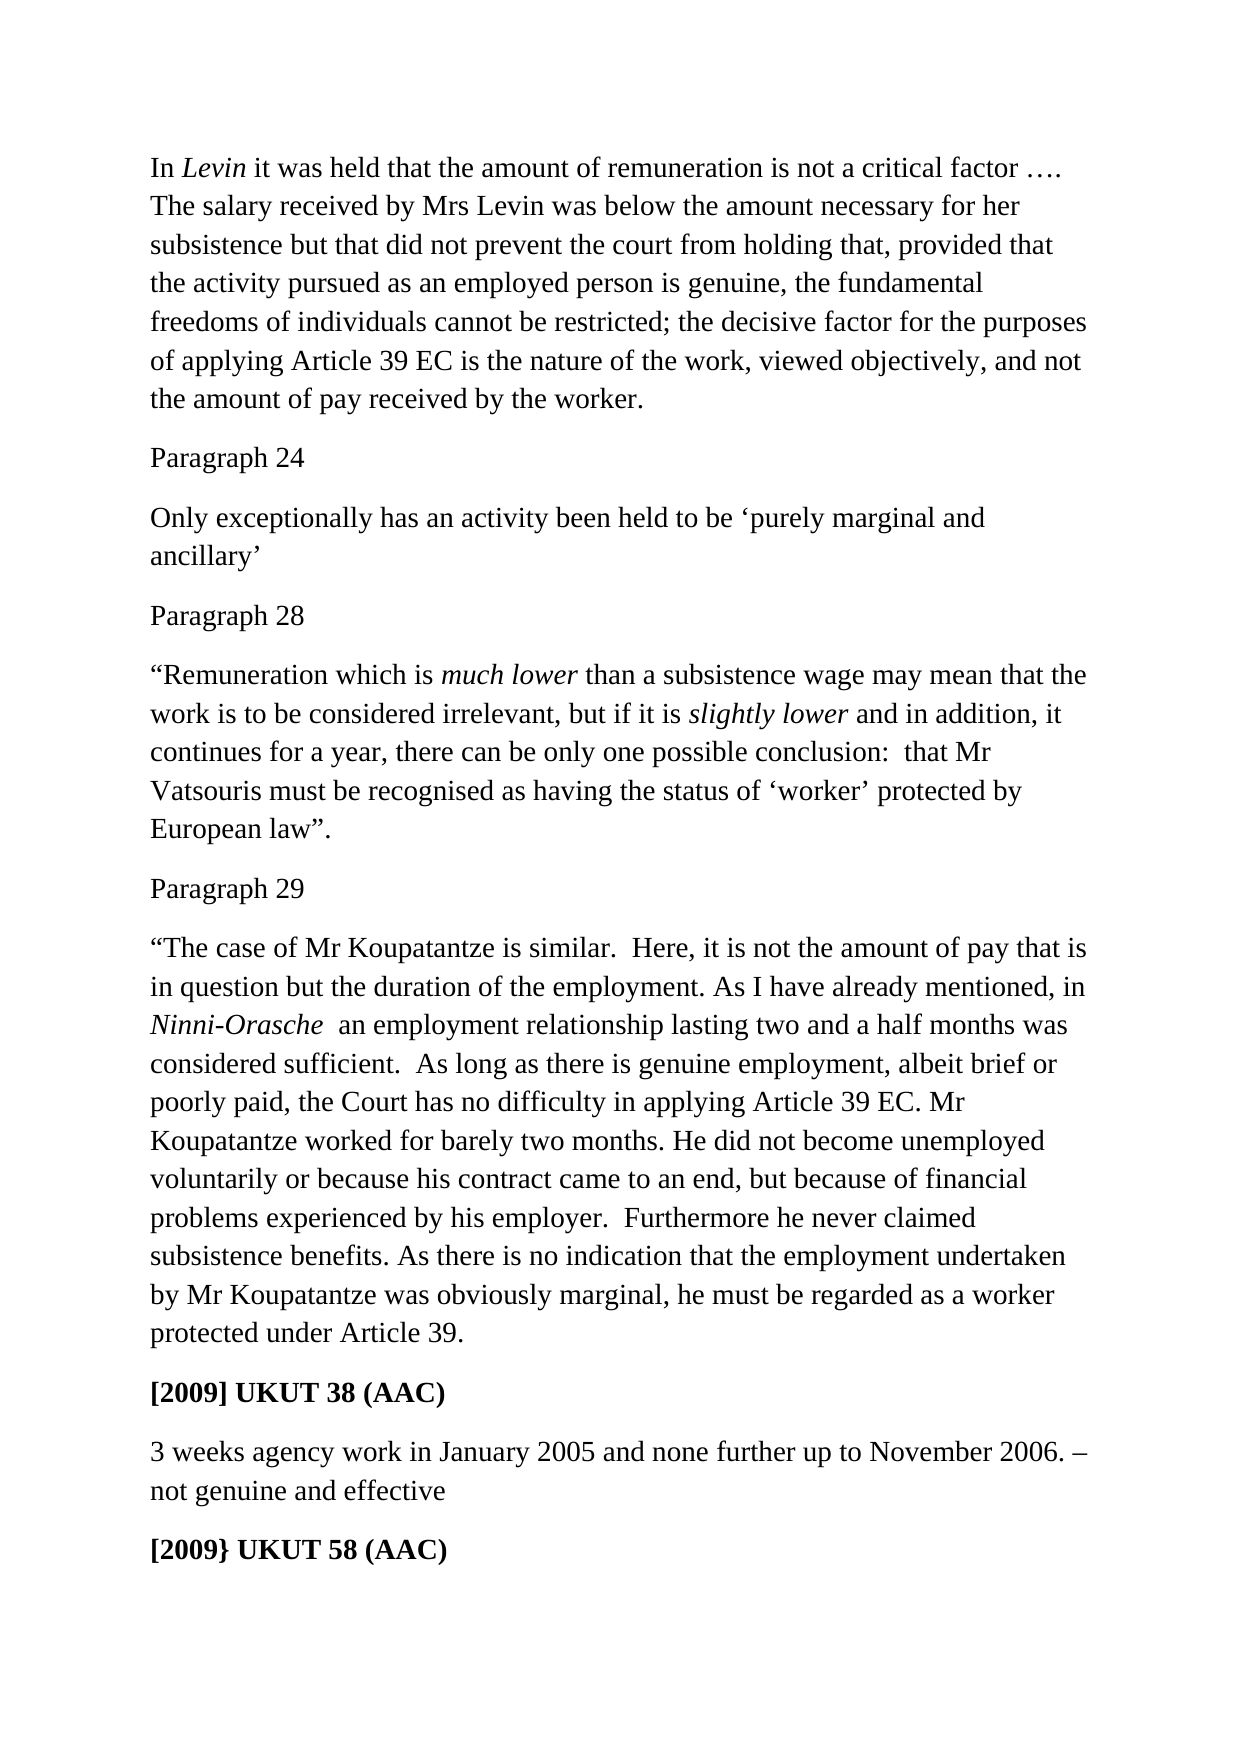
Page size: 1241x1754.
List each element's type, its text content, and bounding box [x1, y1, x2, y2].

text Paragraph 29 [150, 871, 1090, 904]
text 3 weeks agency work in January 2005 and none further up to November 2006. –not genuine and effective [150, 1434, 1090, 1506]
text Paragraph 28 [150, 598, 1090, 631]
text In Levin it was held that the amount of remuneration is not a critical factor …. The salary received by Mrs Levin was below the amount necessary for her subsistence but that did not prevent the court from holding that, provided that the activity pursued as an employed person is genuine, the fundamental freedoms of individuals cannot be restricted; the decisive factor for the purposes of applying Article 39 EC is the nature of the work, viewed objectively, and not the amount of pay received by the worker. [150, 150, 1090, 415]
text [2009] UKUT 38 (AAC) [150, 1375, 1090, 1408]
text “The case of Mr Koupatantze is similar. Here, it is not the amount of pay that is in question but the duration of the employment. As I have already mentioned, in Ninni-Orasche an employment relationship lasting two and a half months was considered sufficient. As long as there is genuine employment, albeit brief or poorly paid, the Court has no difficulty in applying Article 39 EC. Mr Koupatantze worked for barely two months. He did not become unemployed voluntarily or because his contract came to an end, but because of financial problems experienced by his employer. Furthermore he never claimed subsistence benefits. As there is no indication that the employment undertaken by Mr Koupatantze was obviously marginal, he must be regarded as a worker protected under Article 39. [150, 930, 1090, 1349]
text Only exceptionally has an activity been held to be ‘purely marginal and ancillary’ [150, 500, 1090, 572]
text “Remuneration which is much lower than a subsistence wage may mean that the work is to be considered irrelevant, but if it is slightly lower and in addition, it continues for a year, there can be only one possible conclusion: that Mr Vatsouris must be recognised as having the status of ‘worker’ protected by European law”. [150, 657, 1090, 845]
text [2009} UKUT 58 (AAC) [150, 1532, 1090, 1566]
text Paragraph 24 [150, 441, 1090, 474]
